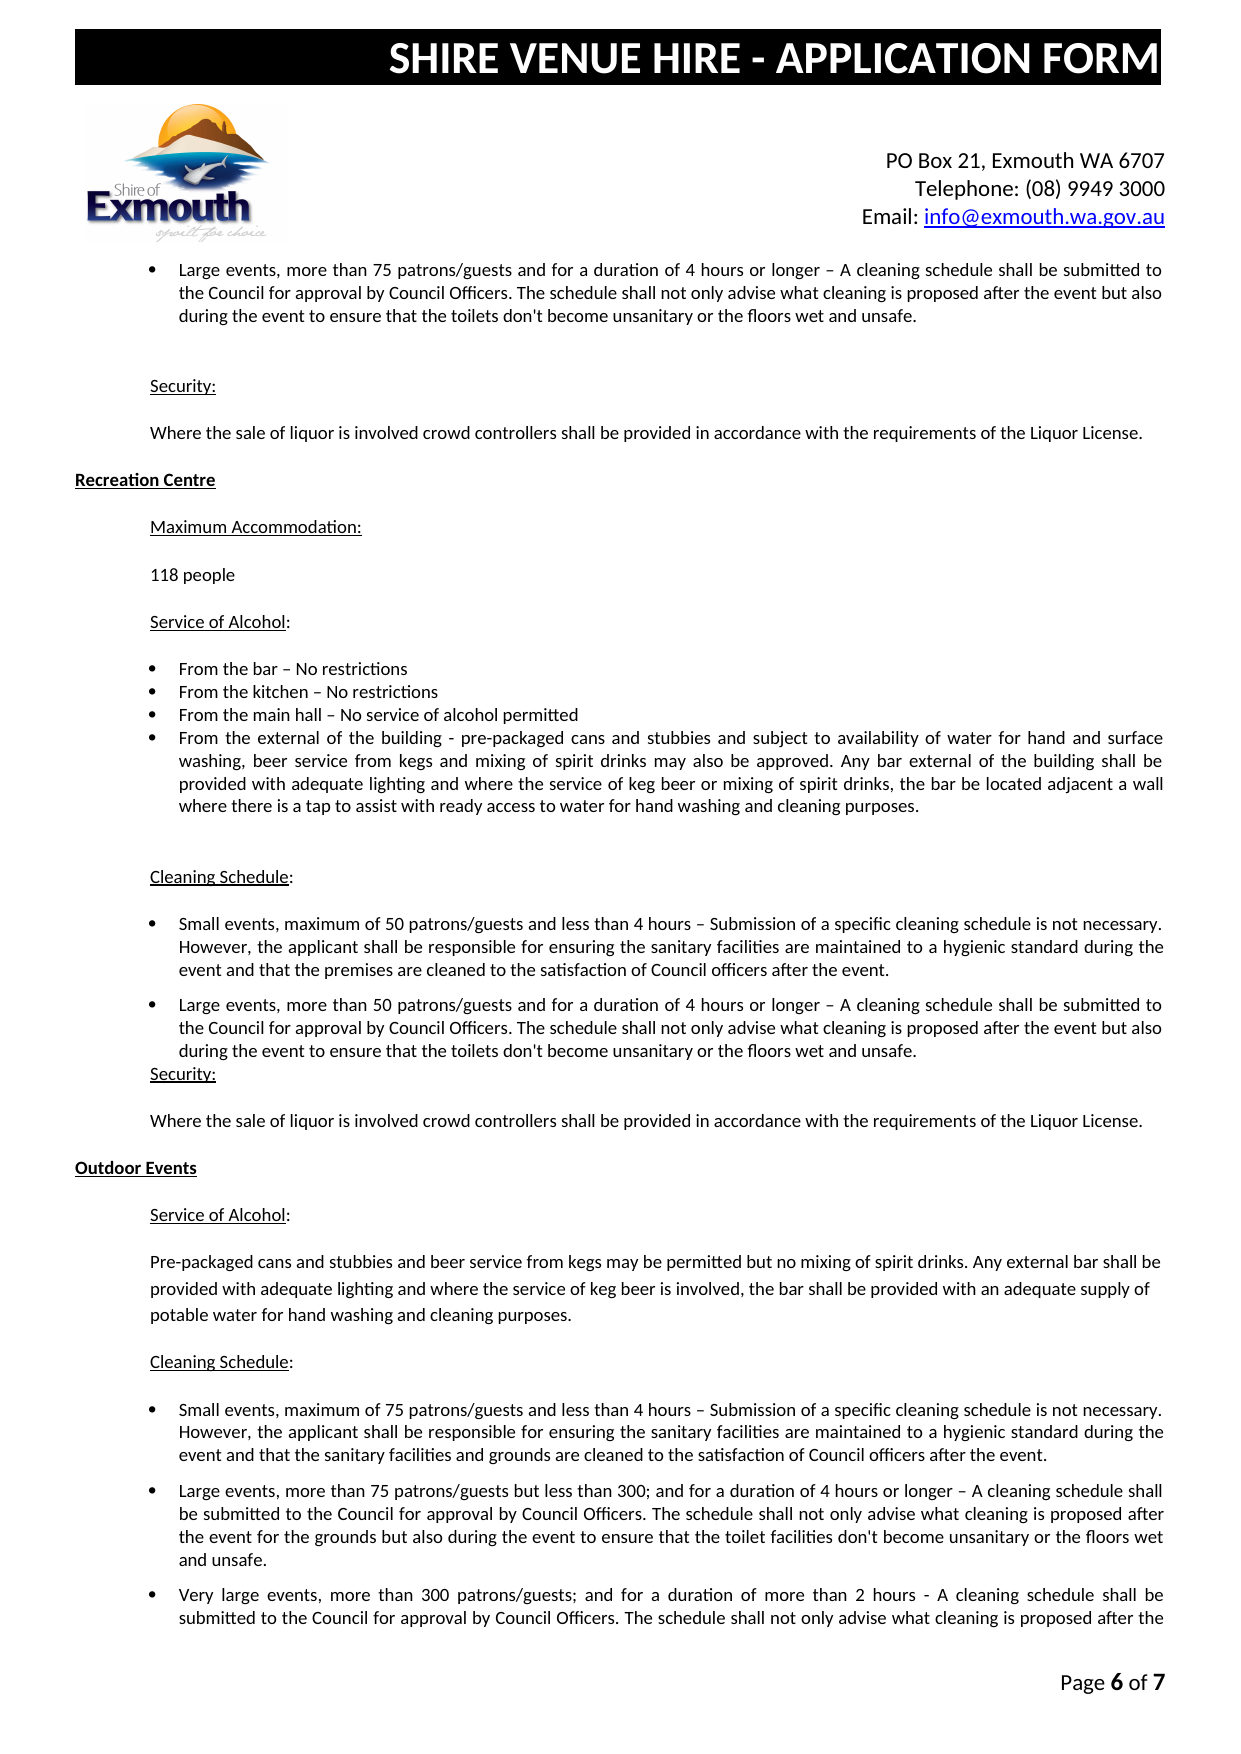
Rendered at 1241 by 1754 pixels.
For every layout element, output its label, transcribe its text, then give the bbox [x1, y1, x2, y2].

list Small events, maximum of 75 patrons/guests and less than 4 hours – Submission of a specific cleaning schedule is not necessary. However, the applicant shall be responsible for ensuring the sanitary facilities are maintained to a hygienic standard during the event and that the sanitary facilities and grounds are cleaned to the satisfaction of Council officers after the event. [149, 1398, 1165, 1467]
list From the external of the building - pre-packaged cans and stubbies and subject to availability of water for hand and surface washing, beer service from kegs and mixing of spirit drinks may also be approved. Any bar external of the building shall be provided with adequate lighting and where the service of keg beer or mixing of spirit drinks, the bar be located adjacent a wall where there is a tap to assist with ready access to water for hand washing and cleaning purposes. [149, 726, 1165, 818]
text Cleaning Schedule: [150, 865, 1165, 888]
text Outdoor Events [75, 1156, 1165, 1179]
picture [85, 104, 287, 242]
list From the bar – No restrictions [149, 657, 1165, 680]
list Small events, maximum of 50 patrons/guests and less than 4 hours – Submission of a specific cleaning schedule is not necessary. However, the applicant shall be responsible for ensuring the sanitary facilities are maintained to a hygienic standard during the event and that the premises are cleaned to the satisfaction of Council officers after the event. [149, 912, 1165, 981]
text Security: [150, 1062, 1165, 1085]
text Service of Alcohol: [150, 1203, 1165, 1226]
text Recreation Centre [75, 468, 1165, 491]
text Where the sale of liquor is involved crowd controllers shall be provided in accordance with the requirements of the Liquor License. [150, 1109, 1165, 1132]
text Cleaning Schedule: [150, 1351, 1165, 1373]
text Pre-packaged cans and stubbies and beer service from kegs may be permitted but no mixing of spirit drinks. Any external bar shall be provided with adequate lighting and where the service of keg beer is involved, the bar shall be provided with an adequate supply of potable water for hand washing and cleaning purposes. [150, 1251, 1165, 1326]
list Large events, more than 50 patrons/guests and for a duration of 4 hours or longer – A cleaning schedule shall be submitted to the Council for approval by Council Officers. The schedule shall not only advise what cleaning is proposed after the event but also during the event to ensure that the toilets don't become unsanitary or the floors wet and unsafe. [149, 993, 1165, 1062]
list Large events, more than 75 patrons/guests but less than 300; and for a duration of 4 hours or longer – A cleaning schedule shall be submitted to the Council for approval by Council Officers. The schedule shall not only advise what cleaning is proposed after the event for the grounds but also during the event to ensure that the toilet facilities don't become unsanitary or the floors wet and unsafe. [149, 1479, 1165, 1571]
text Maximum Accommodation: [75, 516, 1165, 538]
list Large events, more than 75 patrons/guests and for a duration of 4 hours or longer – A cleaning schedule shall be submitted to the Council for approval by Council Officers. The schedule shall not only advise what cleaning is proposed after the event but also during the event to ensure that the toilets don't become unsanitary or the floors wet and unsafe. [149, 258, 1165, 327]
text Security: [150, 374, 1165, 397]
list From the kitchen – No restrictions [149, 680, 1165, 703]
list From the main hall – No service of alcohol permitted [149, 703, 1165, 726]
text Service of Alcohol: [75, 610, 1165, 633]
text Where the sale of liquor is involved crowd controllers shall be provided in accordance with the requirements of the Liquor License. [150, 421, 1165, 444]
text 118 people [75, 563, 1165, 586]
